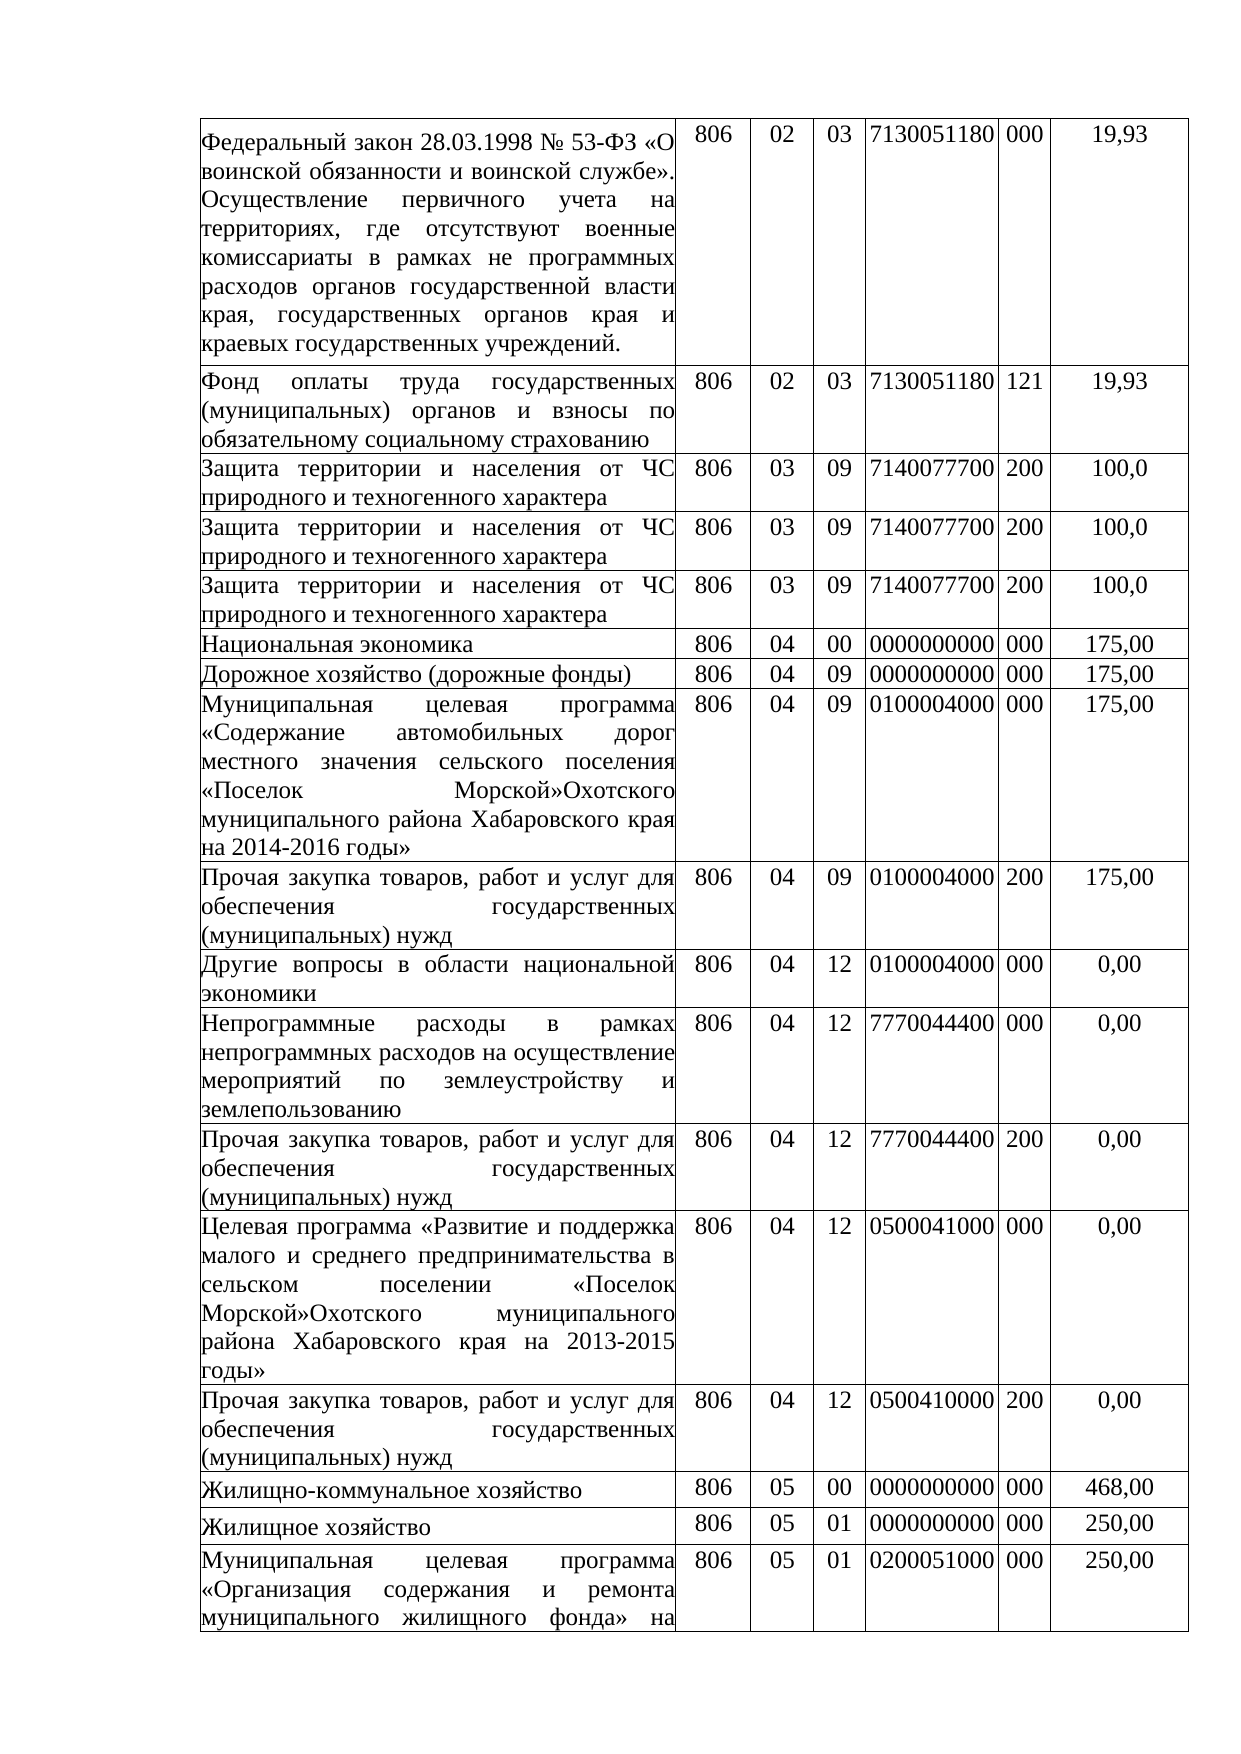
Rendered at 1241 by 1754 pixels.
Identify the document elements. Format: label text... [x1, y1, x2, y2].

table_cell 175,00 [1051, 862, 1188, 948]
table_cell 05 [751, 1472, 813, 1507]
table_cell 01 [814, 1545, 865, 1631]
table_cell 000 [999, 1211, 1050, 1384]
table_cell 7140077700 [866, 571, 998, 628]
table_cell 04 [751, 1124, 813, 1210]
table_cell Защита территории и населения от ЧС природного и техногенного характера [201, 454, 675, 511]
table_cell 0,00 [1051, 950, 1188, 1007]
table_cell 0500041000 [866, 1211, 998, 1384]
table_cell Федеральный закон 28.03.1998 № 53-ФЗ «О воинской обязанности и воинской службе». Осуществление первичного учета на территориях, где отсутствуют военные комиссариаты в рамках не программных расходов органов государственной власти края, государственных органов края и краевых государственных учреждений. [201, 119, 675, 365]
table_cell 03 [751, 512, 813, 569]
table_cell 806 [676, 1124, 750, 1210]
table_cell 806 [676, 659, 750, 688]
table_cell Другие вопросы в области национальной экономики [201, 950, 675, 1007]
table_cell 7770044400 [866, 1124, 998, 1210]
table_cell 03 [751, 454, 813, 511]
table_cell 200 [999, 862, 1050, 948]
table_cell 806 [676, 366, 750, 452]
table_cell 806 [676, 1508, 750, 1544]
table_cell 04 [751, 950, 813, 1007]
table_cell 175,00 [1051, 629, 1188, 658]
table_cell 05 [751, 1545, 813, 1631]
table_cell 000 [999, 1508, 1050, 1544]
table_cell 0100004000 [866, 950, 998, 1007]
table_cell 000 [999, 950, 1050, 1007]
table_cell Национальная экономика [201, 629, 675, 658]
table_cell 09 [814, 689, 865, 861]
table_cell 0000000000 [866, 1472, 998, 1507]
table_cell 806 [676, 862, 750, 948]
table_cell 0000000000 [866, 629, 998, 658]
table_cell 806 [676, 1472, 750, 1507]
table_cell 02 [751, 366, 813, 452]
table_cell 100,0 [1051, 512, 1188, 569]
table_cell 806 [676, 119, 750, 365]
table_cell 121 [999, 366, 1050, 452]
table_cell 0,00 [1051, 1211, 1188, 1384]
table_cell 0100004000 [866, 862, 998, 948]
table_cell 250,00 [1051, 1545, 1188, 1631]
table_cell 806 [676, 454, 750, 511]
table_cell 000 [999, 1008, 1050, 1123]
table_cell 806 [676, 1545, 750, 1631]
table_cell 100,0 [1051, 571, 1188, 628]
table_cell 00 [814, 629, 865, 658]
table_cell 0100004000 [866, 689, 998, 861]
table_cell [201, 1545, 675, 1631]
table_cell 000 [999, 689, 1050, 861]
table_cell 175,00 [1051, 659, 1188, 688]
table_cell 0000000000 [866, 1508, 998, 1544]
table_cell 00 [814, 1472, 865, 1507]
table_cell 09 [814, 862, 865, 948]
table_cell 200 [999, 454, 1050, 511]
table_cell 09 [814, 512, 865, 569]
table_cell 12 [814, 1124, 865, 1210]
table_cell 09 [814, 659, 865, 688]
table_cell 200 [999, 1385, 1050, 1471]
table_cell Непрограммные расходы в рамках непрограммных расходов на осуществление мероприятий по землеустройству и землепользованию [201, 1008, 675, 1123]
table_cell 0,00 [1051, 1124, 1188, 1210]
table_cell 7770044400 [866, 1008, 998, 1123]
table_cell Прочая закупка товаров, работ и услуг для обеспечения государственных (муниципальных) нужд [201, 1385, 675, 1471]
table_cell 01 [814, 1508, 865, 1544]
table_cell 000 [999, 1545, 1050, 1631]
table_cell 7140077700 [866, 454, 998, 511]
table_cell 0500410000 [866, 1385, 998, 1471]
table_cell Прочая закупка товаров, работ и услуг для обеспечения государственных (муниципальных) нужд [201, 862, 675, 948]
table_cell 0000000000 [866, 659, 998, 688]
table_cell 0,00 [1051, 1008, 1188, 1123]
table_cell 03 [814, 366, 865, 452]
table_cell 250,00 [1051, 1508, 1188, 1544]
table_cell Жилищно-коммунальное хозяйство [201, 1472, 675, 1507]
table_cell 806 [676, 1385, 750, 1471]
table_cell 806 [676, 950, 750, 1007]
table_cell Защита территории и населения от ЧС природного и техногенного характера [201, 512, 675, 569]
table_cell Прочая закупка товаров, работ и услуг для обеспечения государственных (муниципальных) нужд [201, 1124, 675, 1210]
table_cell 7130051180 [866, 366, 998, 452]
table_cell 806 [676, 1211, 750, 1384]
table_cell 100,0 [1051, 454, 1188, 511]
table_cell Целевая программа «Развитие и поддержка малого и среднего предпринимательства в сельском поселении «Поселок Морской»Охотского муниципального района Хабаровского края на 2013-2015 годы» [201, 1211, 675, 1384]
table_cell 05 [751, 1508, 813, 1544]
table_cell 000 [999, 629, 1050, 658]
table_cell 04 [751, 862, 813, 948]
table_cell 806 [676, 571, 750, 628]
table_cell 12 [814, 1211, 865, 1384]
table_cell Фонд оплаты труда государственных (муниципальных) органов и взносы по обязательному социальному страхованию [201, 366, 675, 452]
table_cell 04 [751, 1008, 813, 1123]
table_cell 000 [999, 659, 1050, 688]
table_cell 468,00 [1051, 1472, 1188, 1507]
table_cell 806 [676, 1008, 750, 1123]
table_cell 806 [676, 689, 750, 861]
table_cell 04 [751, 1385, 813, 1471]
table_cell 200 [999, 571, 1050, 628]
table_cell 03 [751, 571, 813, 628]
table_cell 04 [751, 659, 813, 688]
table_cell 04 [751, 1211, 813, 1384]
table_cell 12 [814, 1008, 865, 1123]
table_cell 04 [751, 689, 813, 861]
table_cell 000 [999, 1472, 1050, 1507]
table_cell 175,00 [1051, 689, 1188, 861]
table_cell 200 [999, 512, 1050, 569]
table_cell 02 [751, 119, 813, 365]
table_cell 12 [814, 1385, 865, 1471]
table_cell 19,93 [1051, 119, 1188, 365]
table_cell Защита территории и населения от ЧС природного и техногенного характера [201, 571, 675, 628]
table_cell 09 [814, 571, 865, 628]
table_cell 806 [676, 512, 750, 569]
table_cell 200 [999, 1124, 1050, 1210]
table_cell Муниципальная целевая программа «Содержание автомобильных дорог местного значения сельского поселения «Поселок Морской»Охотского муниципального района Хабаровского края на 2014-2016 годы» [201, 689, 675, 861]
table_cell Жилищное хозяйство [201, 1508, 675, 1544]
table_cell 7130051180 [866, 119, 998, 365]
table_cell 12 [814, 950, 865, 1007]
table_cell 806 [676, 629, 750, 658]
table_cell 0,00 [1051, 1385, 1188, 1471]
table_cell 03 [814, 119, 865, 365]
table_cell 0200051000 [866, 1545, 998, 1631]
table_cell 04 [751, 629, 813, 658]
table_cell 19,93 [1051, 366, 1188, 452]
table_cell 7140077700 [866, 512, 998, 569]
table_cell 000 [999, 119, 1050, 365]
table_cell Дорожное хозяйство (дорожные фонды) [201, 659, 675, 688]
table_cell 09 [814, 454, 865, 511]
